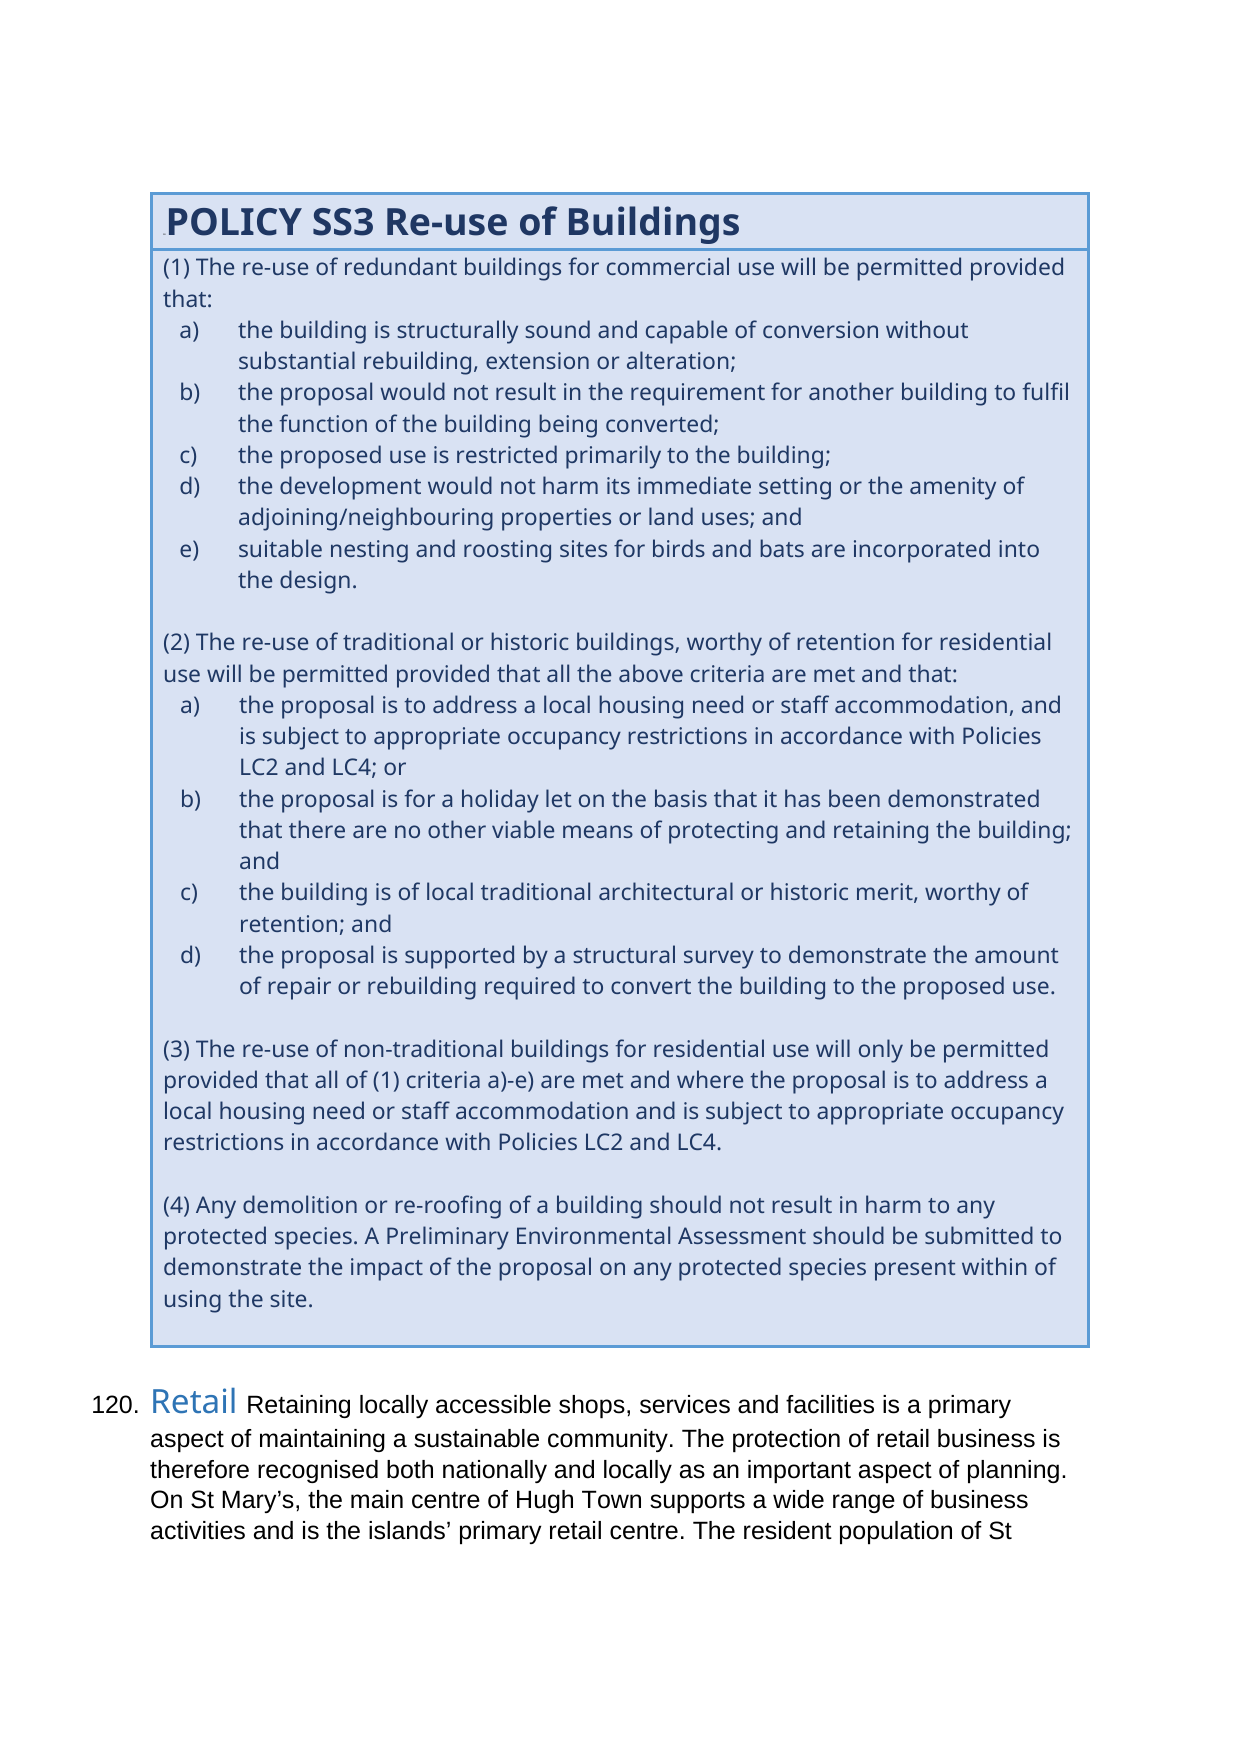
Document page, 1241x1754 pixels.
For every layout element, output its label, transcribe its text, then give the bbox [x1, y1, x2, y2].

table_header 2BPOLICY SS3 Re-use of Buildings [153, 195, 1087, 248]
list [91, 1377, 1090, 1544]
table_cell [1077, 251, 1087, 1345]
